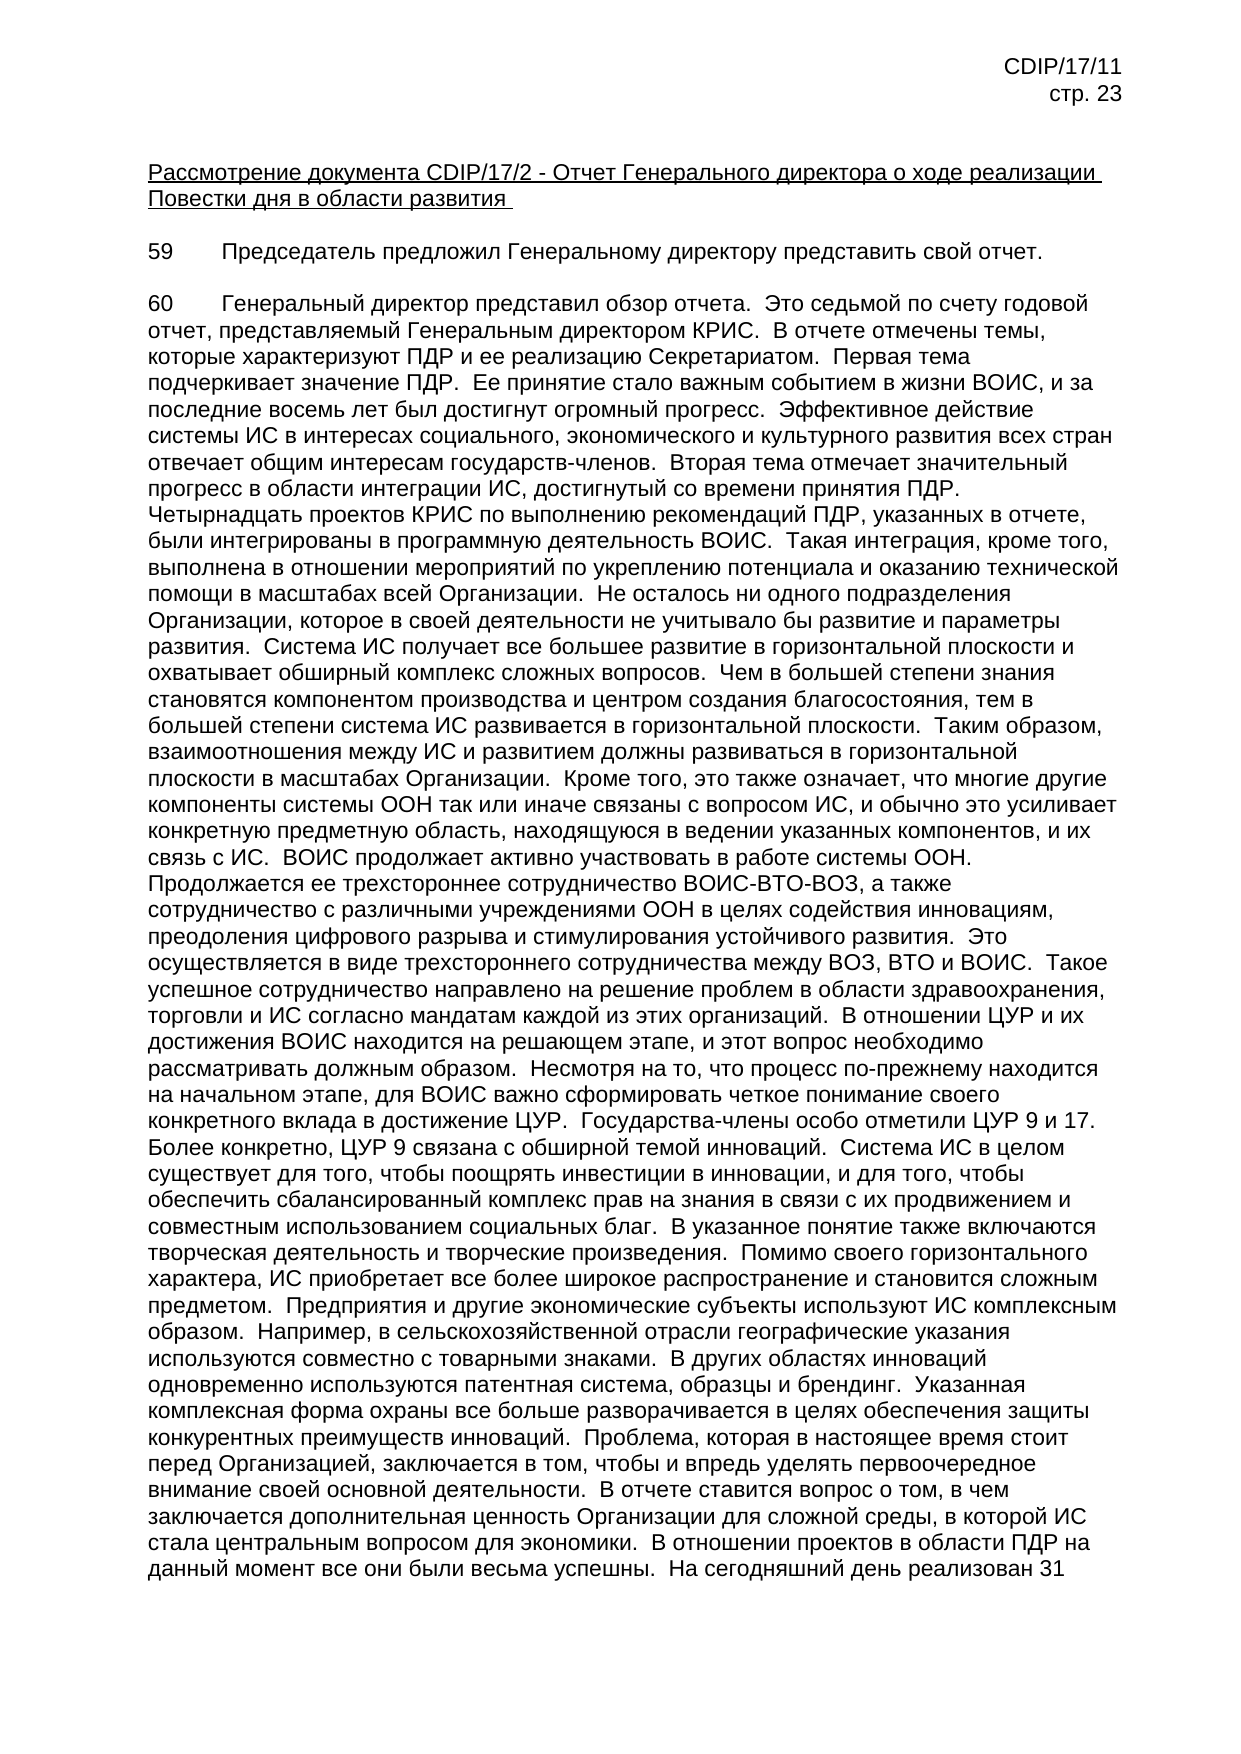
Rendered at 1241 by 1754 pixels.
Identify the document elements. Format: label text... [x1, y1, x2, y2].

text Рассмотрение документа CDIP/17/2 - Отчет Генерального директора о ходе реализации Повестки дня в области развития [148, 158, 1122, 211]
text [148, 290, 1122, 1582]
text Председатель предложил Генеральному директору представить свой отчет. [148, 238, 1122, 264]
